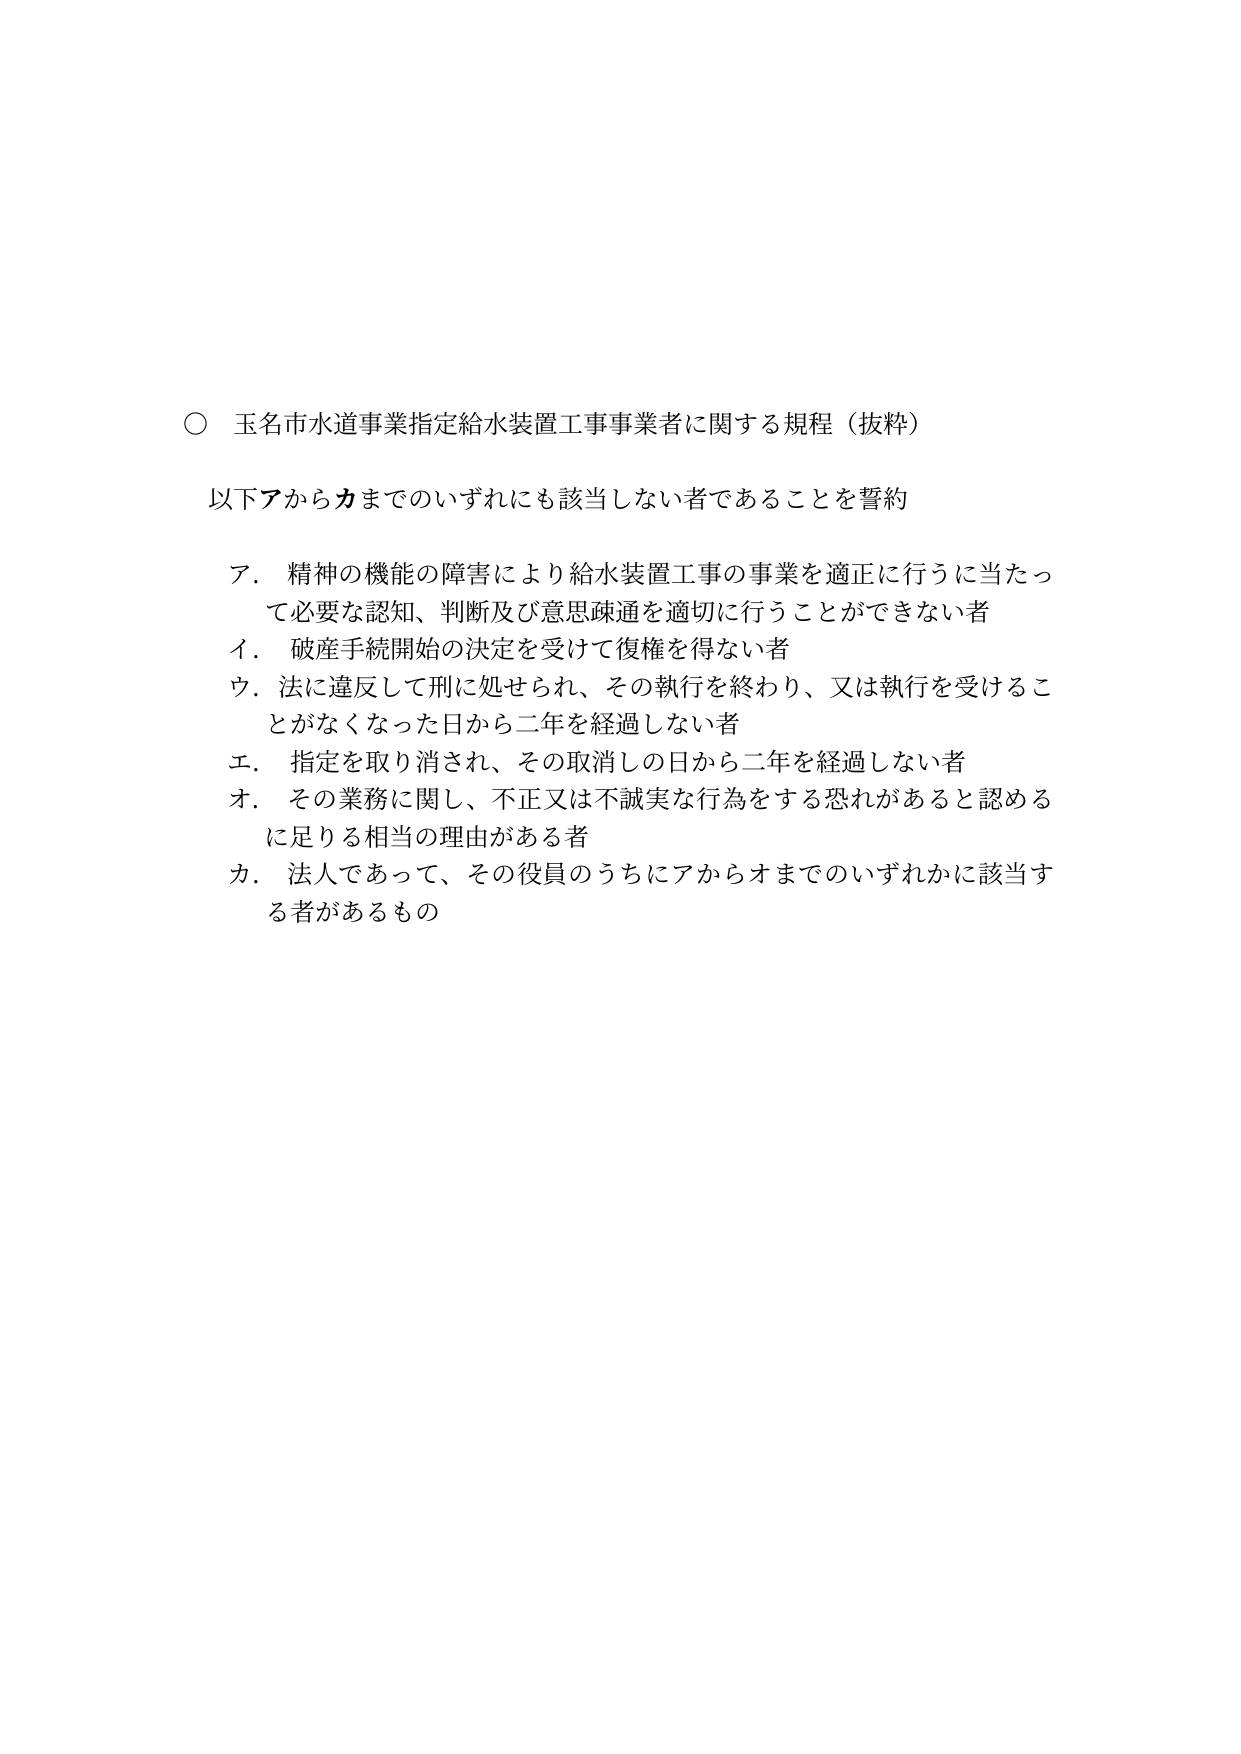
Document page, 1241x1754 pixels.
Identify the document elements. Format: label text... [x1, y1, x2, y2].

text 以下アからカまでのいずれにも該当しない者であることを誓約 [183, 479, 1057, 517]
list 破産手続開始の決定を受けて復権を得ない者 [227, 629, 1057, 667]
list 精神の機能の障害により給水装置工事の事業を適正に行うに当たって必要な認知、判断及び意思疎通を適切に行うことができない者 [227, 554, 1057, 629]
text 〇 玉名市水道事業指定給水装置工事事業者に関する規程（抜粋） [183, 404, 1057, 442]
list 法人であって、その役員のうちにアからオまでのいずれかに該当する者があるもの [227, 854, 1057, 929]
list 法に違反して刑に処せられ、その執行を終わり、又は執行を受けることがなくなった日から二年を経過しない者 [227, 667, 1057, 742]
list 指定を取り消され、その取消しの日から二年を経過しない者 [227, 742, 1057, 779]
list その業務に関し、不正又は不誠実な行為をする恐れがあると認めるに足りる相当の理由がある者 [227, 779, 1057, 854]
